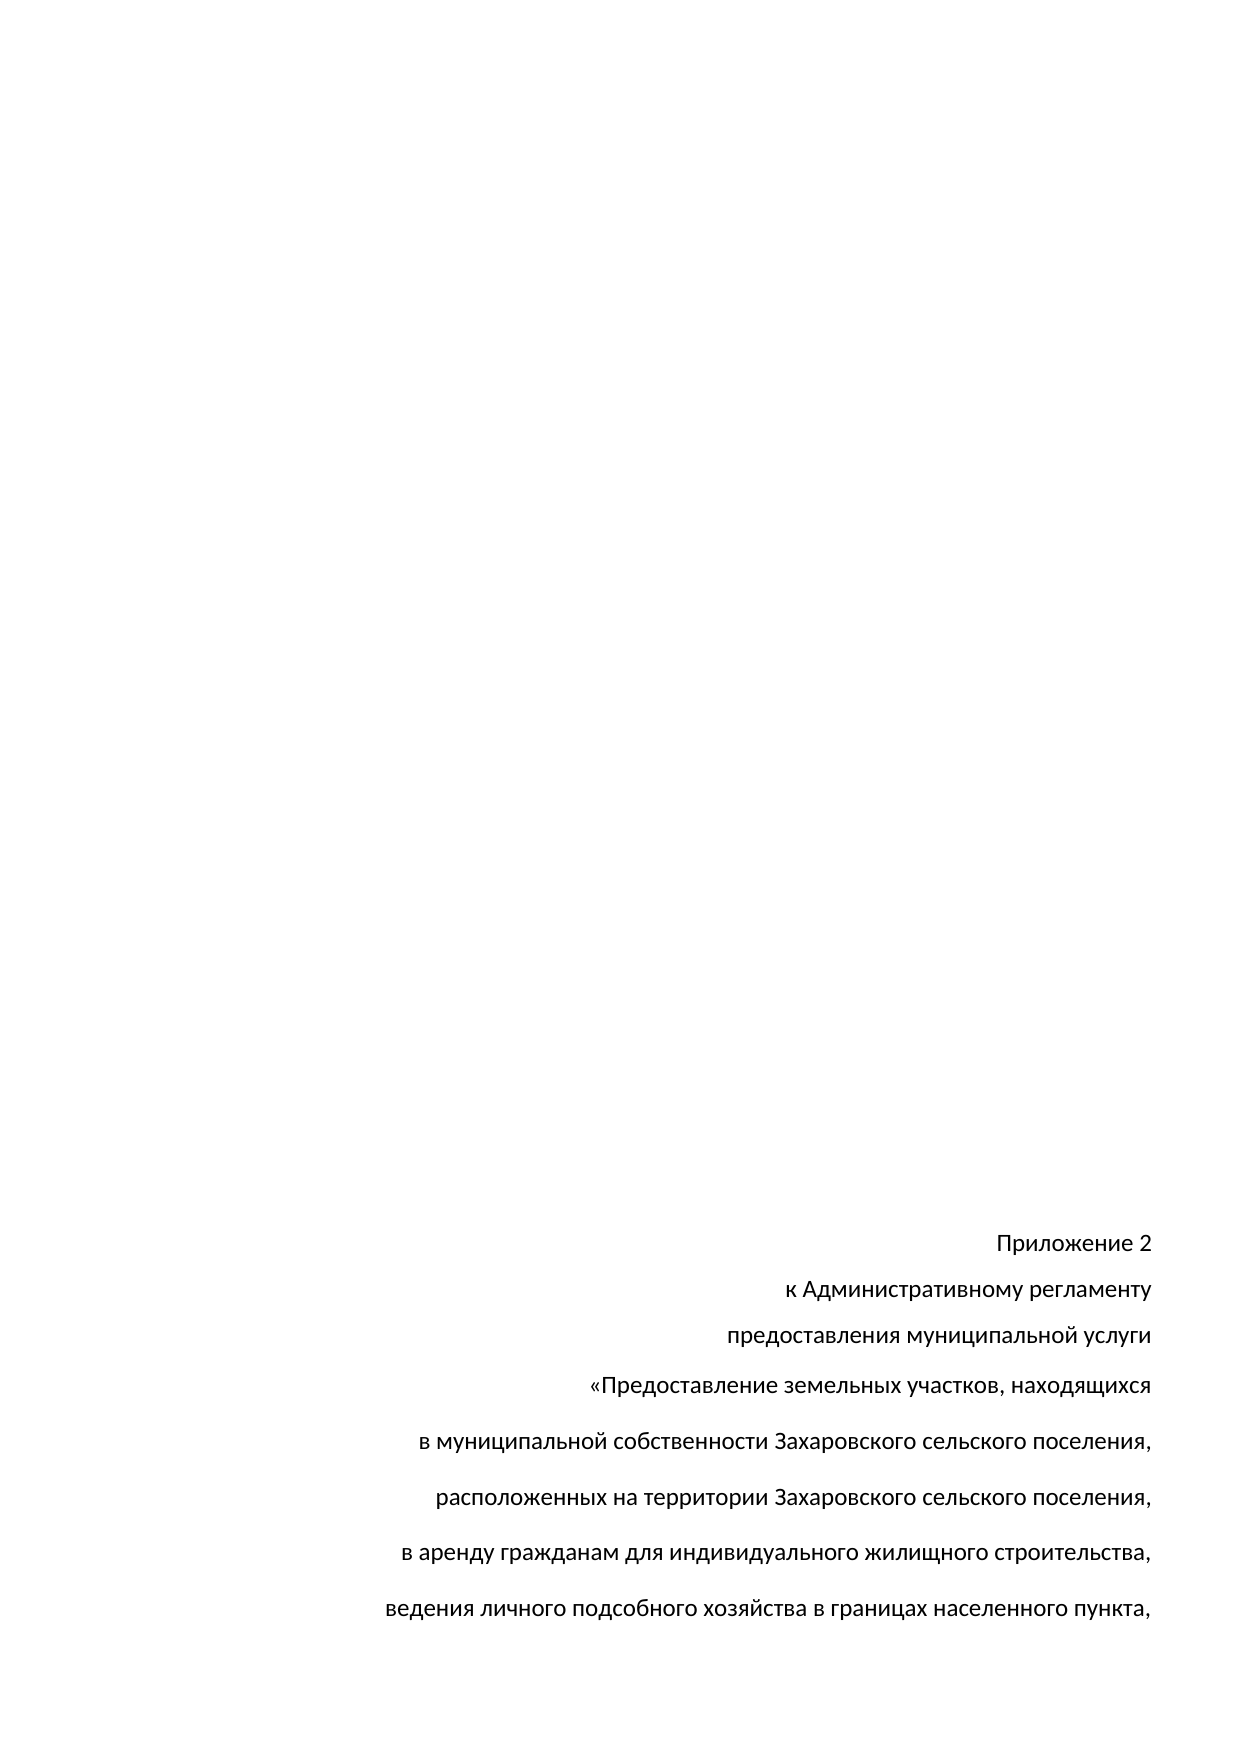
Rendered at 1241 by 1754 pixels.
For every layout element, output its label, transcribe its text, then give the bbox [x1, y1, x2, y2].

text к Административному регламенту [177, 1277, 1152, 1302]
text ведения личного подсобного хозяйства в границах населенного пункта, [154, 1592, 1152, 1623]
text расположенных на территории Захаровского сельского поселения, [154, 1481, 1152, 1511]
text в аренду гражданам для индивидуального жилищного строительства, [154, 1537, 1152, 1567]
text в муниципальной собственности Захаровского сельского поселения, [154, 1425, 1152, 1455]
text «Предоставление земельных участков, находящихся [154, 1369, 1152, 1399]
text Приложение 2 [177, 1232, 1152, 1257]
text предоставления муниципальной услуги [177, 1323, 1152, 1348]
